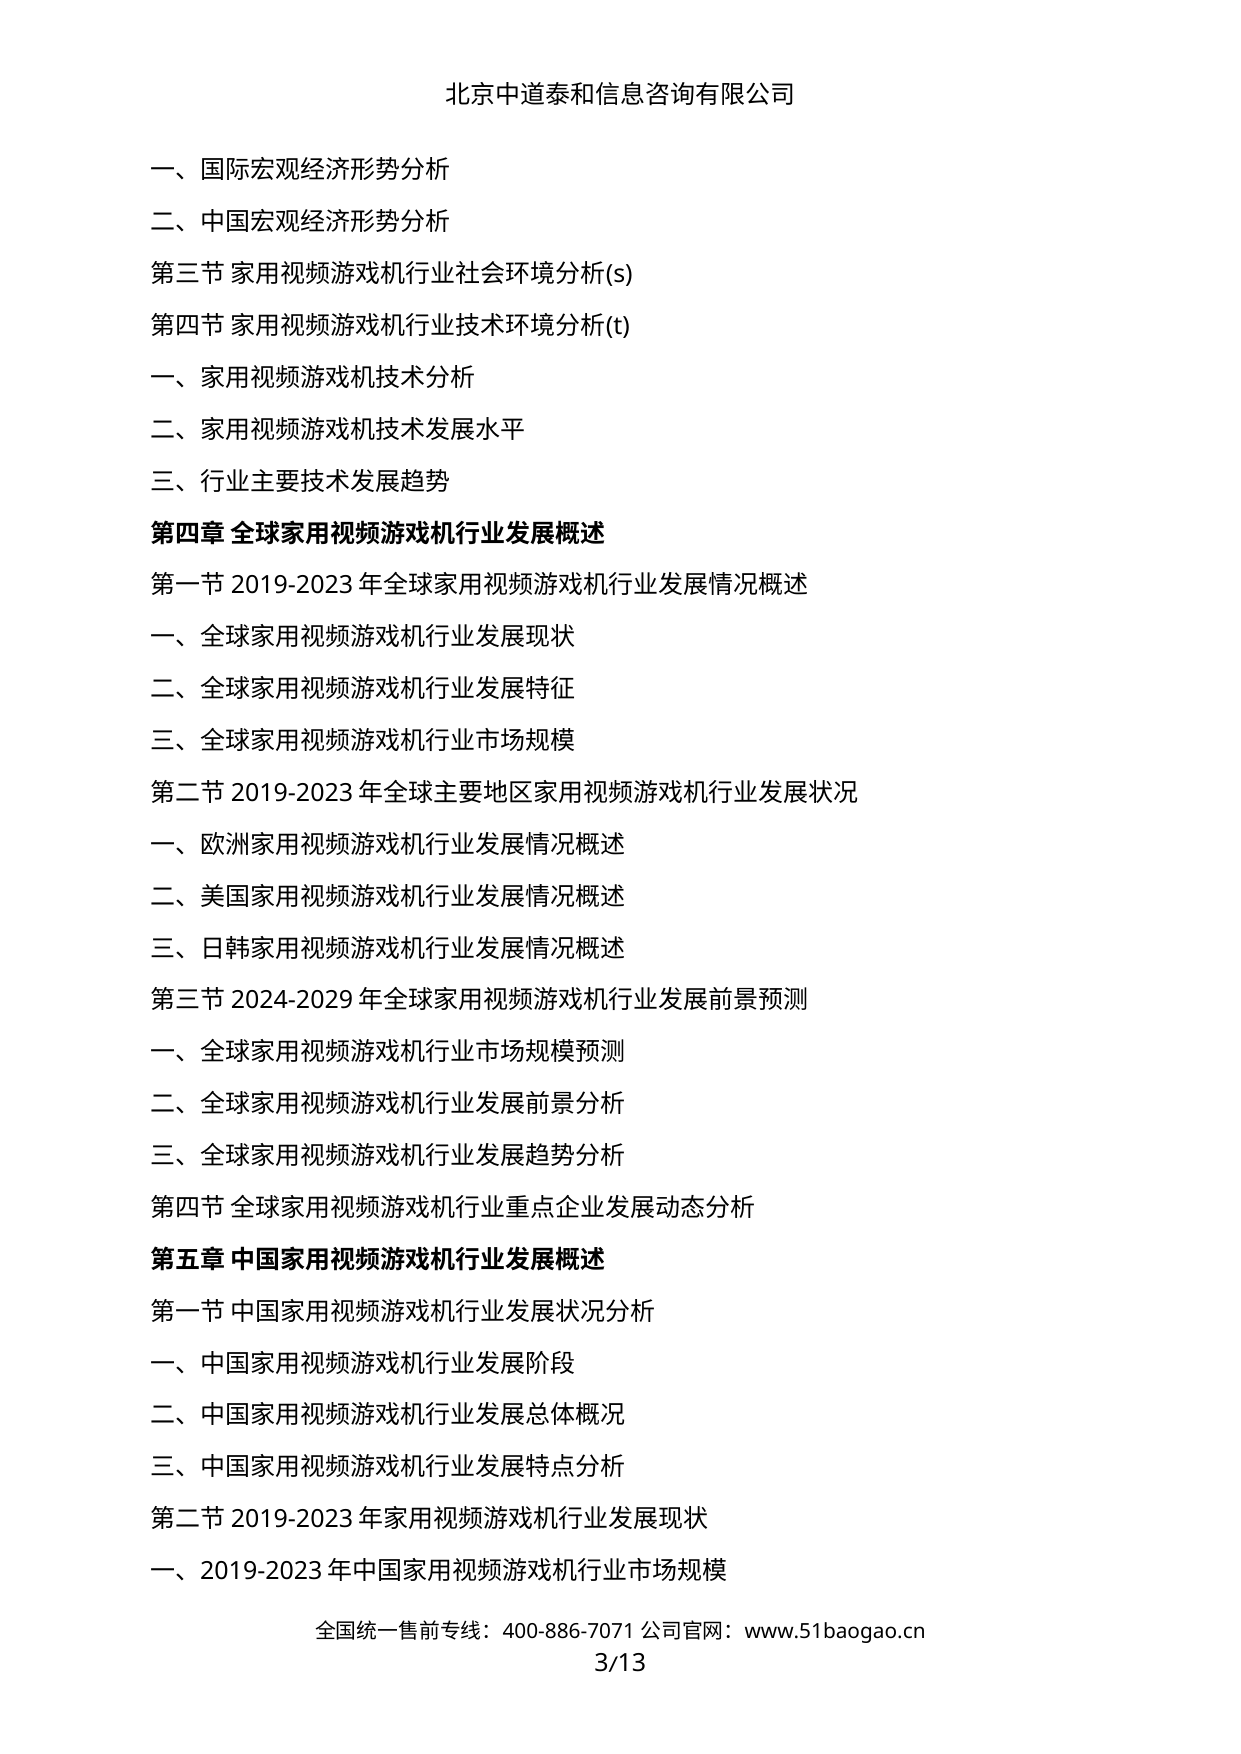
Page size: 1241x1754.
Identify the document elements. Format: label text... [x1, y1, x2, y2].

text 一、欧洲家用视频游戏机行业发展情况概述 [150, 824, 1090, 861]
text 第二节 2019-2023年家用视频游戏机行业发展现状 [150, 1499, 1090, 1535]
text 第一节 2019-2023年全球家用视频游戏机行业发展情况概述 [150, 565, 1090, 601]
text 第五章 中国家用视频游戏机行业发展概述 [150, 1239, 1090, 1276]
text 第四节 全球家用视频游戏机行业重点企业发展动态分析 [150, 1187, 1090, 1224]
text 二、全球家用视频游戏机行业发展特征 [150, 669, 1090, 705]
text 一、2019-2023年中国家用视频游戏机行业市场规模 [150, 1551, 1090, 1587]
text 一、全球家用视频游戏机行业市场规模预测 [150, 1032, 1090, 1068]
text 二、中国家用视频游戏机行业发展总体概况 [150, 1395, 1090, 1431]
text 二、中国宏观经济形势分析 [150, 202, 1090, 238]
text 第四章 全球家用视频游戏机行业发展概述 [150, 513, 1090, 549]
text 二、全球家用视频游戏机行业发展前景分析 [150, 1084, 1090, 1120]
text 一、家用视频游戏机技术分析 [150, 357, 1090, 394]
text 第三节 2024-2029年全球家用视频游戏机行业发展前景预测 [150, 980, 1090, 1016]
text 一、国际宏观经济形势分析 [150, 150, 1090, 186]
text 三、全球家用视频游戏机行业发展趋势分析 [150, 1136, 1090, 1172]
text 二、美国家用视频游戏机行业发展情况概述 [150, 876, 1090, 912]
text 三、日韩家用视频游戏机行业发展情况概述 [150, 928, 1090, 964]
text 一、中国家用视频游戏机行业发展阶段 [150, 1343, 1090, 1379]
text 第三节 家用视频游戏机行业社会环境分析(s) [150, 254, 1090, 290]
text 第四节 家用视频游戏机行业技术环境分析(t) [150, 306, 1090, 342]
text 三、全球家用视频游戏机行业市场规模 [150, 721, 1090, 757]
text 第一节 中国家用视频游戏机行业发展状况分析 [150, 1291, 1090, 1327]
text 第二节 2019-2023年全球主要地区家用视频游戏机行业发展状况 [150, 772, 1090, 809]
text 二、家用视频游戏机技术发展水平 [150, 409, 1090, 446]
text 三、中国家用视频游戏机行业发展特点分析 [150, 1447, 1090, 1483]
text 一、全球家用视频游戏机行业发展现状 [150, 617, 1090, 653]
text 三、行业主要技术发展趋势 [150, 461, 1090, 497]
